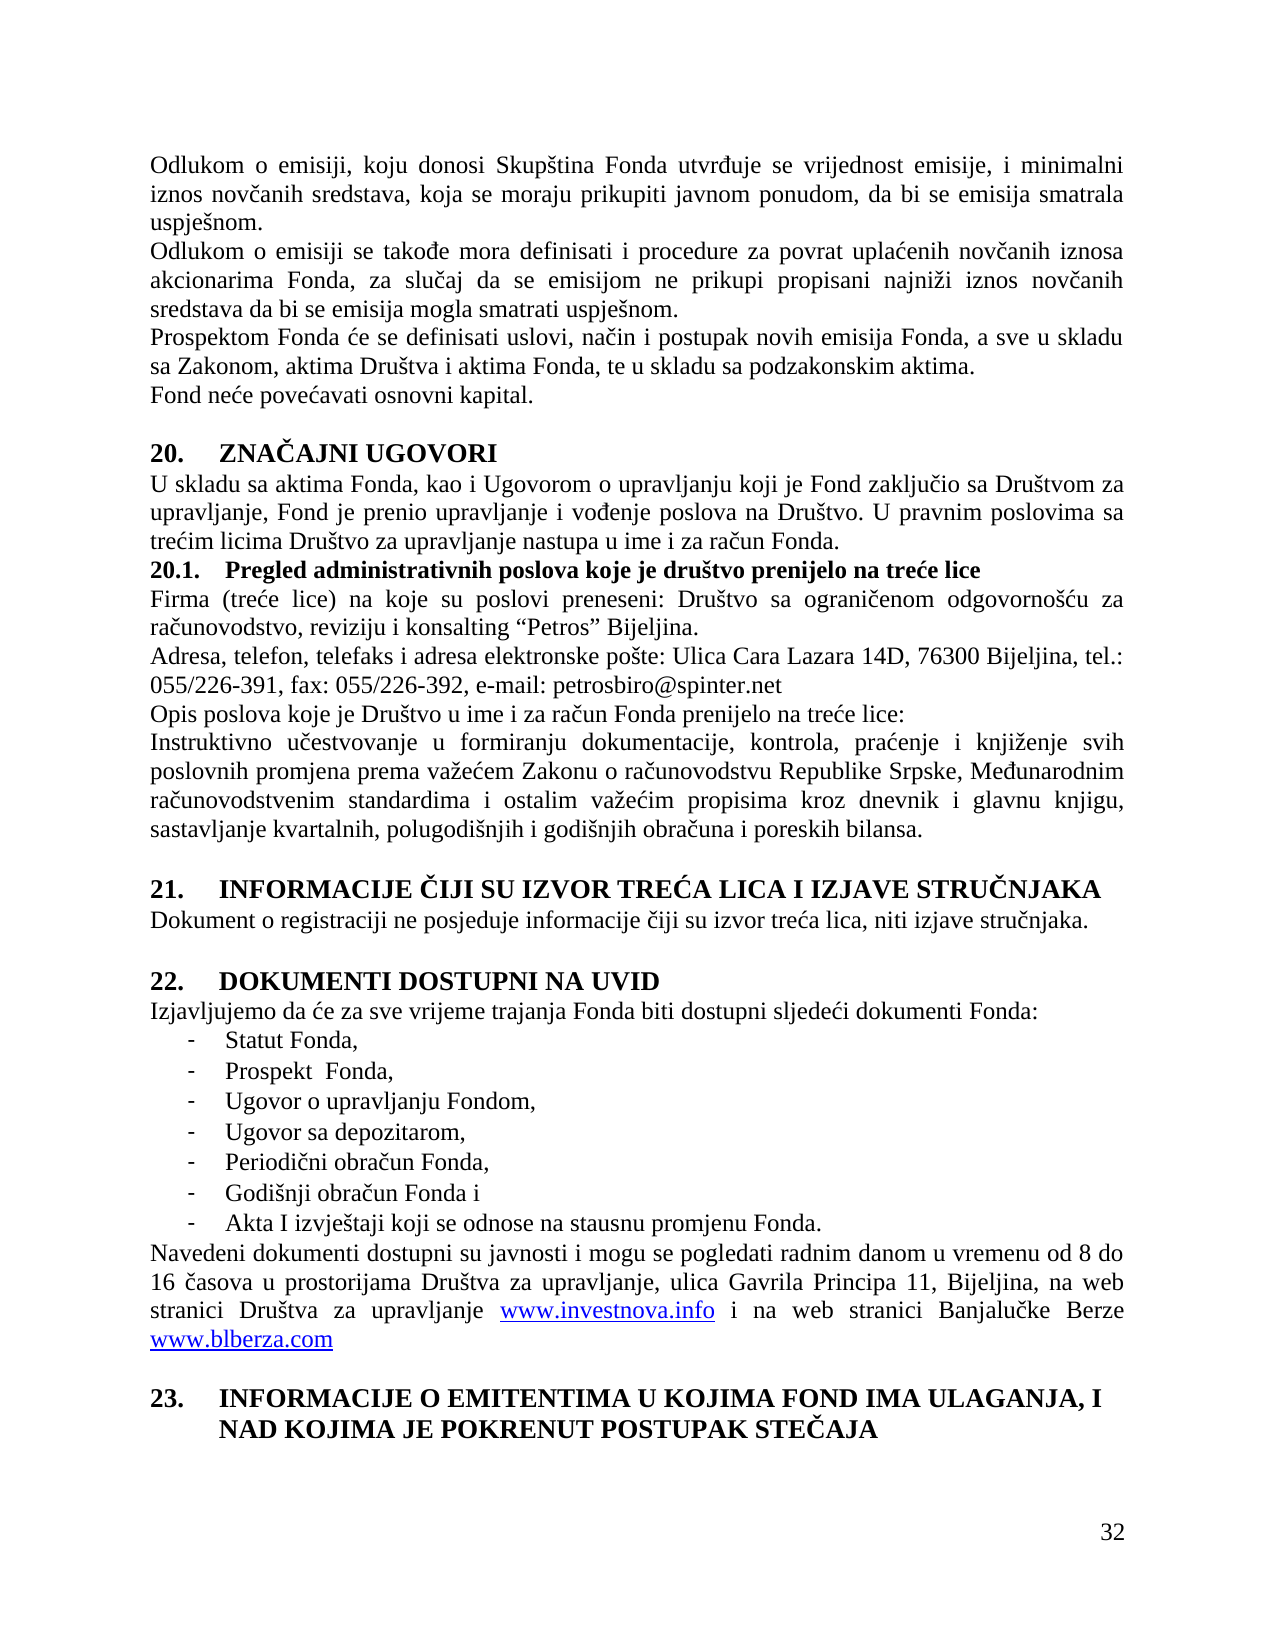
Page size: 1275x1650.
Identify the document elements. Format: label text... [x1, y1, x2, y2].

list DOKUMENTI DOSTUPNI NA UVID [150, 964, 1125, 996]
list Statut Fonda, [187, 1024, 1125, 1055]
text Odlukom o emisiji, koju donosi Skupština Fonda utvrđuje se vrijednost emisije, i minimalni iznos novčanih sredstava, koja se moraju prikupiti javnom ponudom, da bi se emisija smatrala uspješnom. [150, 150, 1125, 236]
list Opis poslova koje je Društvo u ime i za račun Fonda prenijelo na treće lice: [150, 699, 1125, 727]
list Akta I izvještaji koji se odnose na stausnu promjenu Fonda. [187, 1208, 1125, 1238]
text Dokument o registraciji ne posjeduje informacije čiji su izvor treća lica, niti izjave stručnjaka. [150, 905, 1125, 933]
list Prospekt Fonda, [187, 1055, 1125, 1086]
list Instruktivno učestvovanje u formiranju dokumentacije, kontrola, praćenje i knjiženje svih poslovnih promjena prema važećem Zakonu o računovodstvu Republike Srpske, Međunarodnim računovodstvenim standardima i ostalim važećim propisima kroz dnevnik i glavnu knjigu, sastavljanje kvartalnih, polugodišnjih i godišnjih obračuna i poreskih bilansa. [150, 727, 1125, 842]
text U skladu sa aktima Fonda, kao i Ugovorom o upravljanju koji je Fond zaključio sa Društvom za upravljanje, Fond je prenio upravljanje i vođenje poslova na Društvo. U pravnim poslovima sa trećim licima Društvo za upravljanje nastupa u ime i za račun Fonda. [150, 469, 1125, 555]
list Periodični obračun Fonda, [187, 1147, 1125, 1177]
text Firma (treće lice) na koje su poslovi preneseni: Društvo sa ograničenom odgovornošću za računovodstvo, reviziju i konsalting “Petros” Bijeljina. [150, 584, 1125, 641]
text Izjavljujemo da će za sve vrijeme trajanja Fonda biti dostupni sljedeći dokumenti Fonda: [150, 996, 1125, 1024]
text Prospektom Fonda će se definisati uslovi, način i postupak novih emisija Fonda, a sve u skladu sa Zakonom, aktima Društva i aktima Fonda, te u skladu sa podzakonskim aktima. [150, 322, 1125, 380]
list INFORMACIJE O EMITENTIMA U KOJIMA FOND IMA ULAGANJA, I NAD KOJIMA JE POKRENUT POSTUPAK STEČAJA [150, 1382, 1125, 1444]
list ZNAČAJNI UGOVORI [150, 437, 1125, 469]
list INFORMACIJE ČIJI SU IZVOR TREĆA LICA I IZJAVE STRUČNJAKA [150, 873, 1125, 905]
list Ugovor o upravljanju Fondom, [187, 1086, 1125, 1116]
text Fond neće povećavati osnovni kapital. [150, 380, 1125, 409]
list Adresa, telefon, telefaks i adresa elektronske pošte: Ulica Cara Lazara 14D, 76300 Bijeljina, tel.: 055/226-391, fax: 055/226-392, e-mail: petrosbiro@spinter.net [150, 641, 1125, 699]
list Pregled administrativnih poslova koje je društvo prenijelo na treće lice [150, 555, 1125, 584]
list Godišnji obračun Fonda i [187, 1177, 1125, 1208]
list Ugovor sa depozitarom, [187, 1116, 1125, 1147]
text Navedeni dokumenti dostupni su javnosti i mogu se pogledati radnim danom u vremenu od 8 do 16 časova u prostorijama Društva za upravljanje, ulica Gavrila Principa 11, Bijeljina, na web stranici Društva za upravljanje www.investnova.info i na web stranici Banjalučke Berze www.blberza.com [150, 1238, 1125, 1353]
text Odlukom o emisiji se takođe mora definisati i procedure za povrat uplaćenih novčanih iznosa akcionarima Fonda, za slučaj da se emisijom ne prikupi propisani najniži iznos novčanih sredstava da bi se emisija mogla smatrati uspješnom. [150, 236, 1125, 322]
